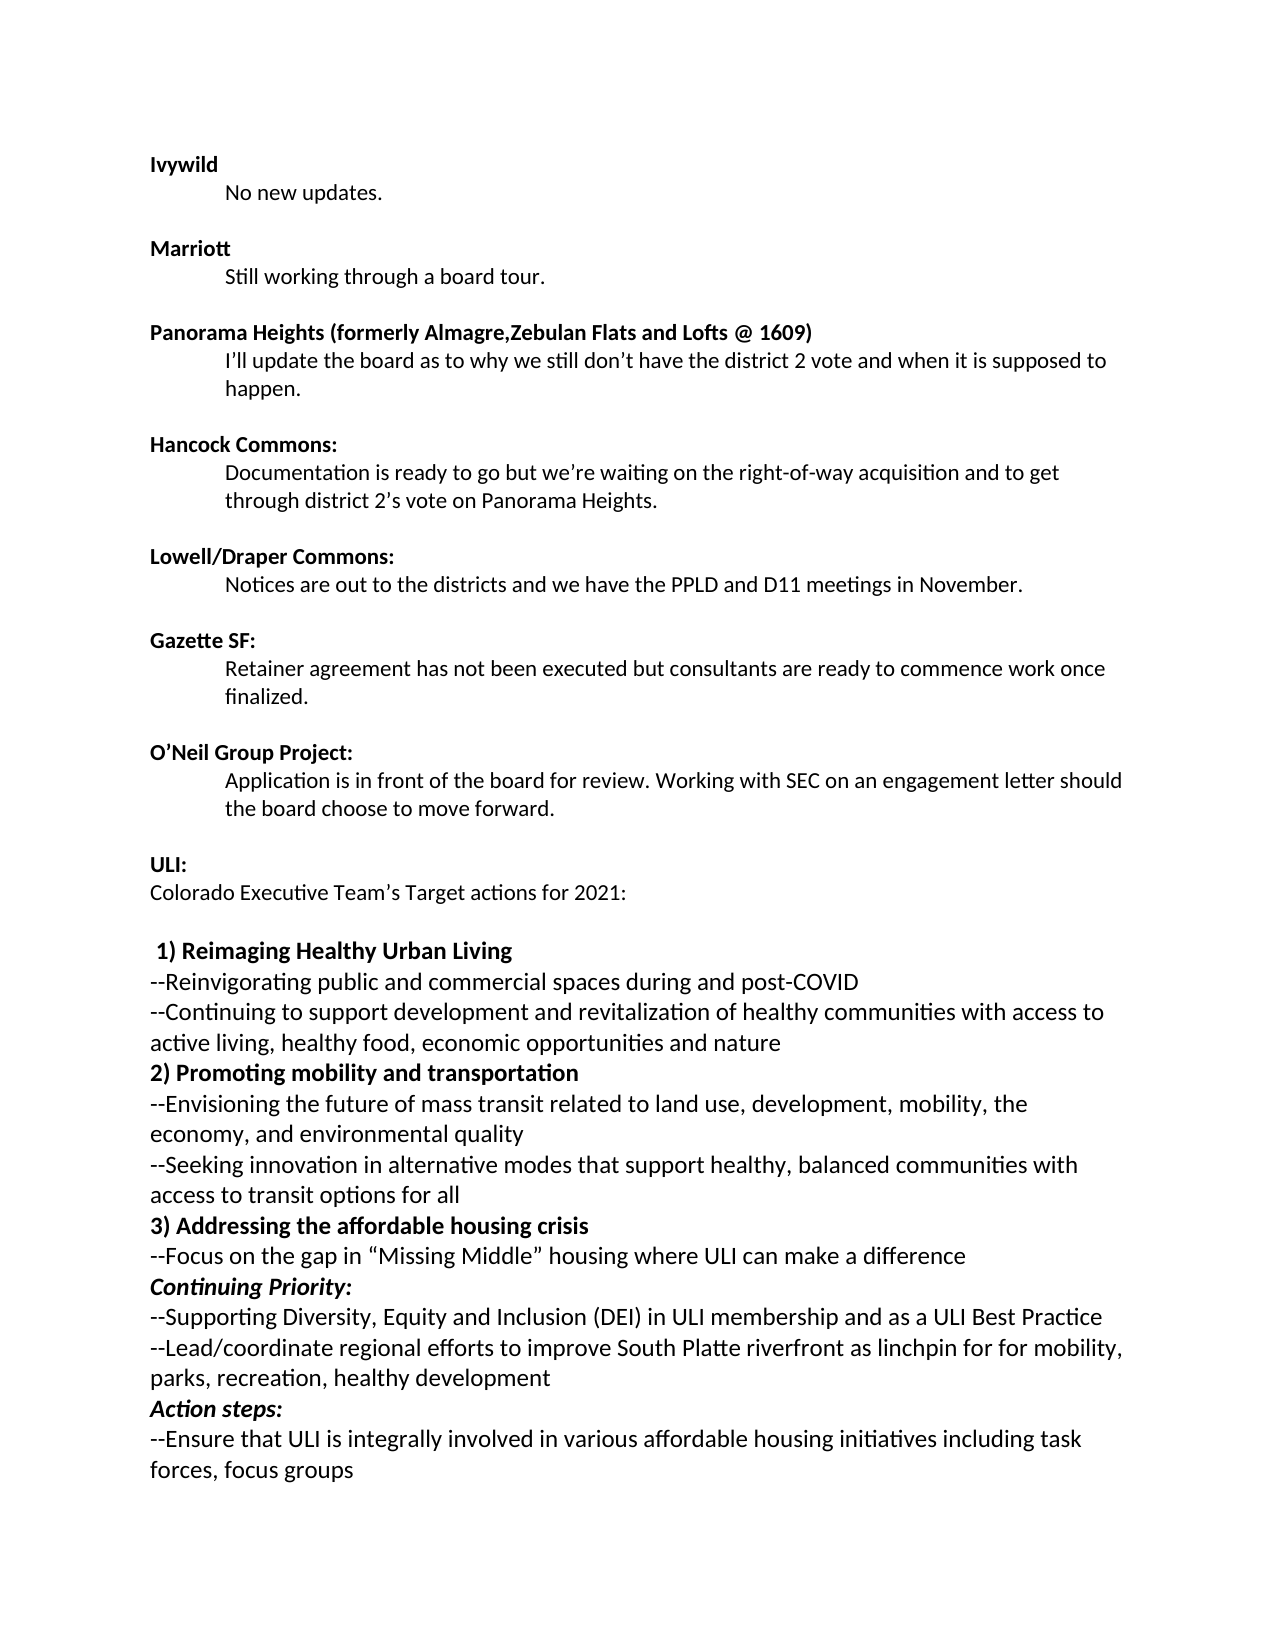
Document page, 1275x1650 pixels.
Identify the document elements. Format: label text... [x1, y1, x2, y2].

text Hancock Commons: [150, 430, 1125, 458]
text --Supporting Diversity, Equity and Inclusion (DEI) in ULI membership and as a ULI Best Practice [150, 1302, 1125, 1332]
text Lowell/Draper Commons: [150, 542, 1125, 570]
text No new updates. [225, 178, 1125, 206]
text --Reinvigorating public and commercial spaces during and post-COVID [150, 966, 1125, 996]
text --Lead/coordinate regional efforts to improve South Platte riverfront as linchpin for for mobility, parks, recreation, healthy development [150, 1332, 1125, 1393]
text Documentation is ready to go but we’re waiting on the right-of-way acquisition and to get through district 2’s vote on Panorama Heights. [225, 458, 1125, 514]
text 2) Promoting mobility and transportation [150, 1057, 1125, 1088]
text Colorado Executive Team’s Target actions for 2021: [150, 878, 1125, 907]
text Marriott [150, 234, 1125, 262]
text --Focus on the gap in “Missing Middle” housing where ULI can make a difference [150, 1241, 1125, 1271]
text I’ll update the board as to why we still don’t have the district 2 vote and when it is supposed to happen. [225, 346, 1125, 402]
text Ivywild [150, 150, 1125, 178]
text Continuing Priority: [150, 1271, 1125, 1302]
text 1) Reimaging Healthy Urban Living [150, 935, 1125, 966]
text Gazette SF: [150, 626, 1125, 654]
text --Ensure that ULI is integrally involved in various affordable housing initiatives including task forces, focus groups [150, 1424, 1125, 1485]
text --Envisioning the future of mass transit related to land use, development, mobility, the economy, and environmental quality [150, 1088, 1125, 1149]
text --Continuing to support development and revitalization of healthy communities with access to active living, healthy food, economic opportunities and nature [150, 996, 1125, 1057]
text Retainer agreement has not been executed but consultants are ready to commence work once finalized. [225, 654, 1125, 710]
text Action steps: [150, 1393, 1125, 1424]
text Notices are out to the districts and we have the PPLD and D11 meetings in November. [225, 570, 1125, 598]
text O’Neil Group Project: [150, 738, 1125, 766]
text Application is in front of the board for review. Working with SEC on an engagement letter should the board choose to move forward. [225, 766, 1125, 822]
text ULI: [150, 851, 1125, 878]
text Still working through a board tour. [225, 262, 1125, 290]
text --Seeking innovation in alternative modes that support healthy, balanced communities with access to transit options for all [150, 1149, 1125, 1210]
text 3) Addressing the affordable housing crisis [150, 1210, 1125, 1241]
text Panorama Heights (formerly Almagre,Zebulan Flats and Lofts @ 1609) [150, 318, 1125, 346]
